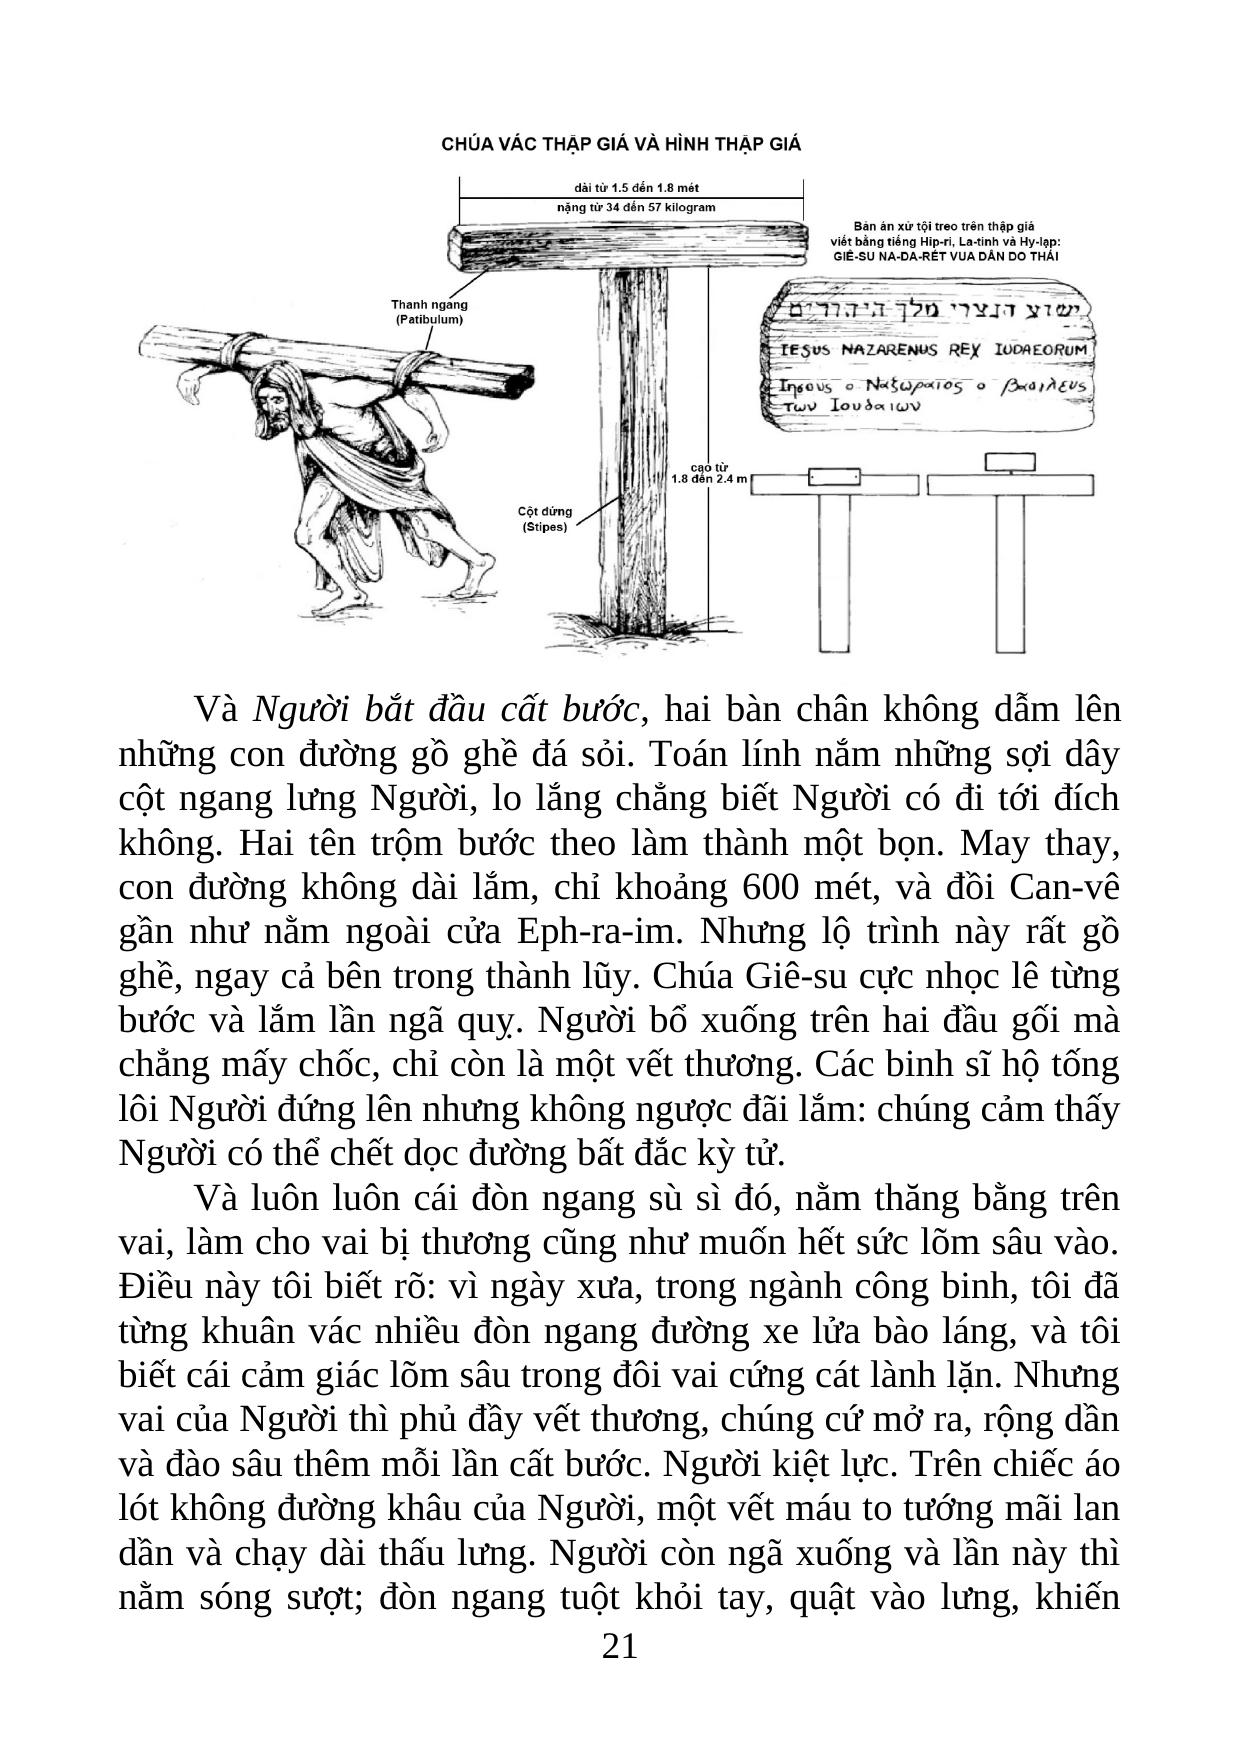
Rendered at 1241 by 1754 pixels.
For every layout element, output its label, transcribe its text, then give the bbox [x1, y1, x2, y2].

text Và Người bắt đầu cất bước, hai bàn chân không dẫm lên những con đường gồ ghề đá sỏi. Toán lính nắm những sợi dây cột ngang lưng Người, lo lắng chẳng biết Người có đi tới đích không. Hai tên trộm bước theo làm thành một bọn. May thay, con đường không dài lắm, chỉ khoảng 600 mét, và đồi Can-vê gần như nằm ngoài cửa Eph-ra-im. Nhưng lộ trình này rất gồ ghề, ngay cả bên trong thành lũy. Chúa Giê-su cực nhọc lê từng bước và lắm lần ngã quỵ. Người bổ xuống trên hai đầu gối mà chẳng mấy chốc, chỉ còn là một vết thương. Các binh sĩ hộ tống lôi Người đứng lên nhưng không ngược đãi lắm: chúng cảm thấy Người có thể chết dọc đường bất đắc kỳ tử. [118, 686, 1122, 1174]
picture [118, 118, 1123, 686]
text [118, 1174, 1122, 1618]
